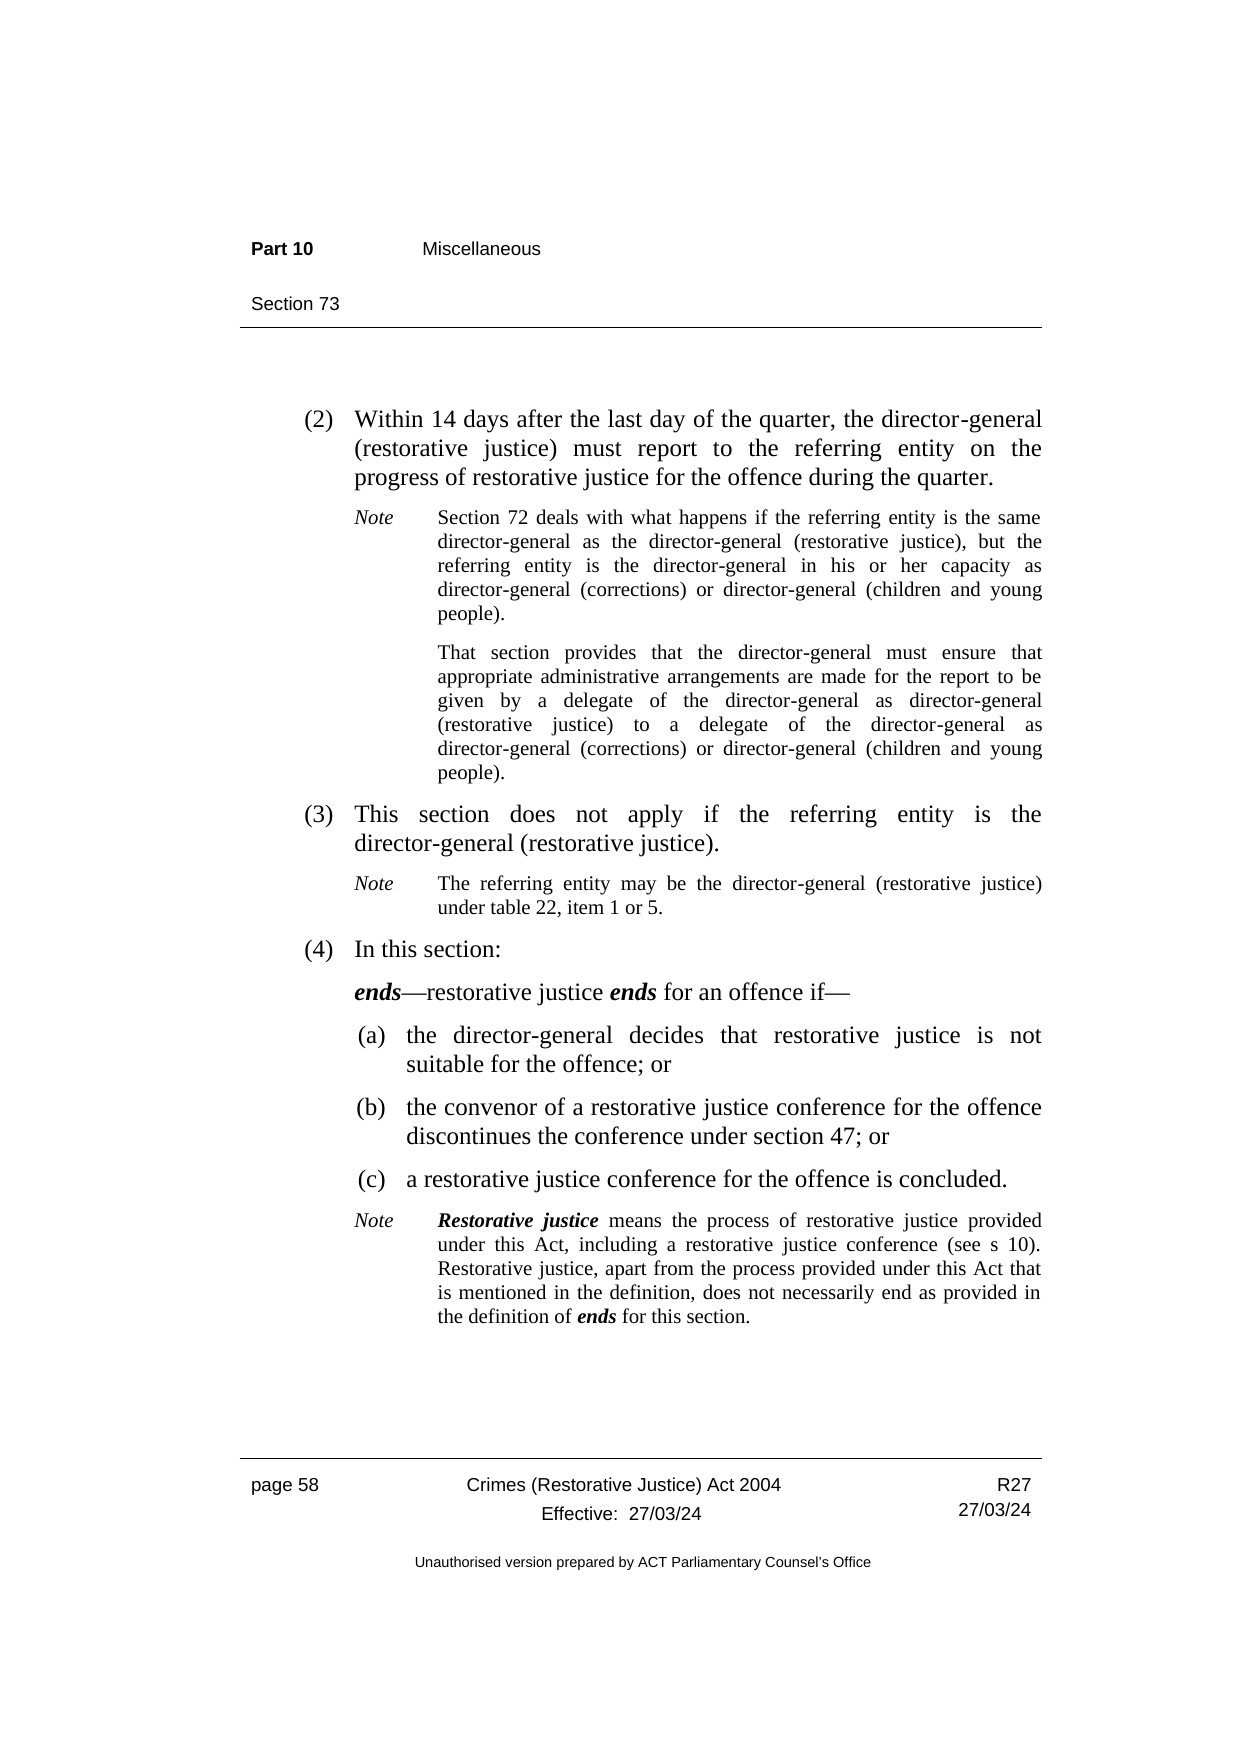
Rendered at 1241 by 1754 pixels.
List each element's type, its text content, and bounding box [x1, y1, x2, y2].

text That section provides that the director-general must ensure that appropriate administrative arrangements are made for the report to be given by a delegate of the director-general as director-general (restorative justice) to a delegate of the director-general as director-general (corrections) or director-general (children and young people). [354, 640, 1042, 784]
text (c) a restorative justice conference for the offence is concluded. [239, 1164, 1042, 1193]
text (b) the convenor of a restorative justice conference for the offence discontinues the conference under section 47; or [239, 1092, 1042, 1150]
text Note Section 72 deals with what happens if the referring entity is the same director-general as the director-general (restorative justice), but the referring entity is the director-general in his or her capacity as director-general (corrections) or director-general (children and young people). [354, 505, 1042, 625]
text Note The referring entity may be the director-general (restorative justice) under table 22, item 1 or 5. [354, 871, 1042, 919]
text (3) This section does not apply if the referring entity is the director-general (restorative justice). [239, 799, 1042, 856]
text ends—restorative justice ends for an offence if— [354, 977, 1042, 1006]
text (2) Within 14 days after the last day of the quarter, the director-general (restorative justice) must report to the referring entity on the progress of restorative justice for the offence during the quarter. [239, 404, 1042, 490]
text (a) the director-general decides that restorative justice is not suitable for the offence; or [239, 1020, 1042, 1078]
text (4) In this section: [239, 934, 1042, 962]
text Note Restorative justice means the process of restorative justice provided under this Act, including a restorative justice conference (see s 10). Restorative justice, apart from the process provided under this Act that is mentioned in the definition, does not necessarily end as provided in the definition of ends for this section. [354, 1208, 1042, 1328]
